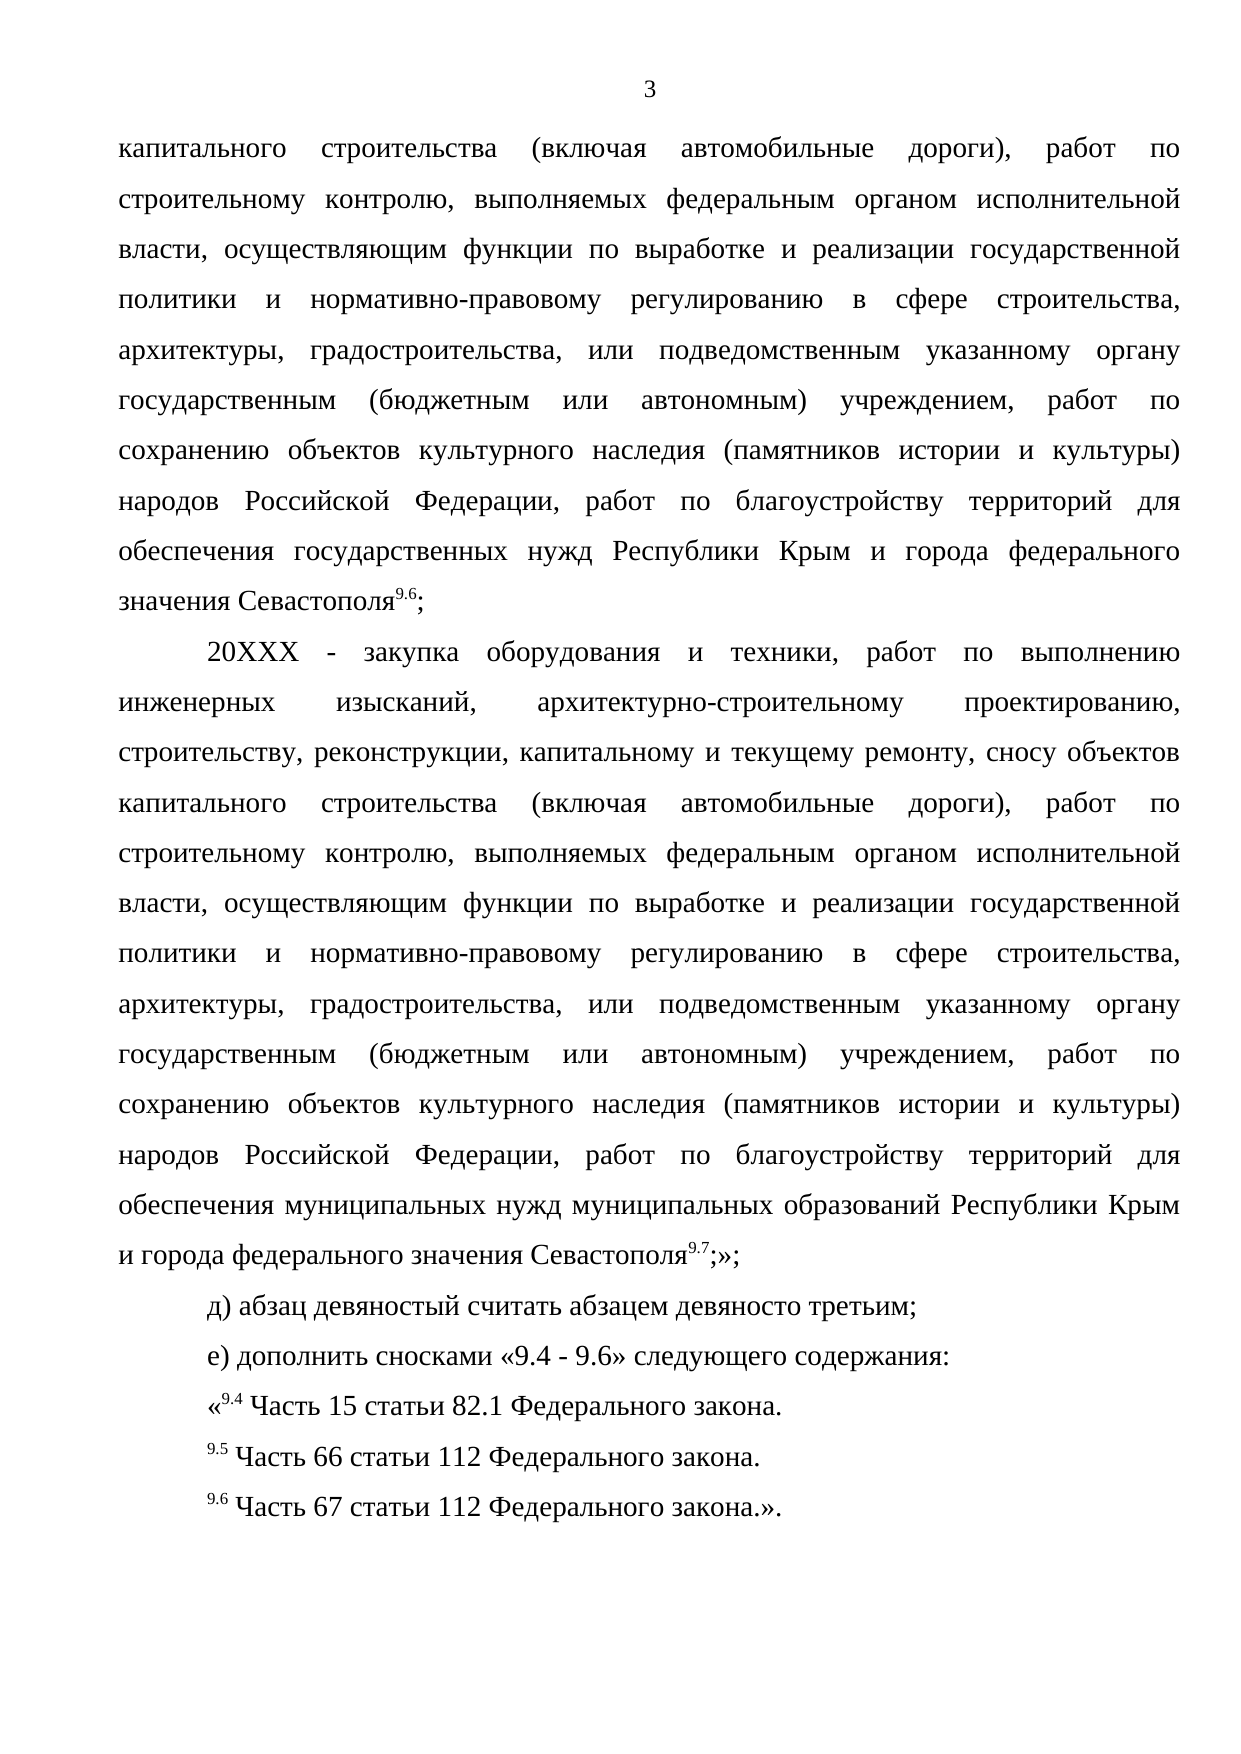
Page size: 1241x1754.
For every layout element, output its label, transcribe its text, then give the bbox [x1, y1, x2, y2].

text «9.4 Часть 15 статьи 82.1 Федерального закона. [118, 1388, 1181, 1422]
text 9.5 Часть 66 статьи 112 Федерального закона. [118, 1439, 1181, 1472]
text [118, 131, 1181, 617]
text д) абзац девяностый считать абзацем девяносто третьим; [118, 1288, 1181, 1321]
text е) дополнить сносками «9.4 - 9.6» следующего содержания: [118, 1338, 1181, 1372]
text 9.6 Часть 67 статьи 112 Федерального закона.». [118, 1489, 1181, 1523]
text 20ХХХ - закупка оборудования и техники, работ по выполнению инженерных изысканий, архитектурно-строительному проектированию, строительству, реконструкции, капитальному и текущему ремонту, сносу объектов капитального строительства (включая автомобильные дороги), работ по строительному контролю, выполняемых федеральным органом исполнительной власти, осуществляющим функции по выработке и реализации государственной политики и нормативно-правовому регулированию в сфере строительства, архитектуры, градостроительства, или подведомственным указанному органу государственным (бюджетным или автономным) учреждением, работ по сохранению объектов культурного наследия (памятников истории и культуры) народов Российской Федерации, работ по благоустройству территорий для обеспечения муниципальных нужд муниципальных образований Республики Крым и города федерального значения Севастополя9.7;»; [118, 634, 1181, 1271]
